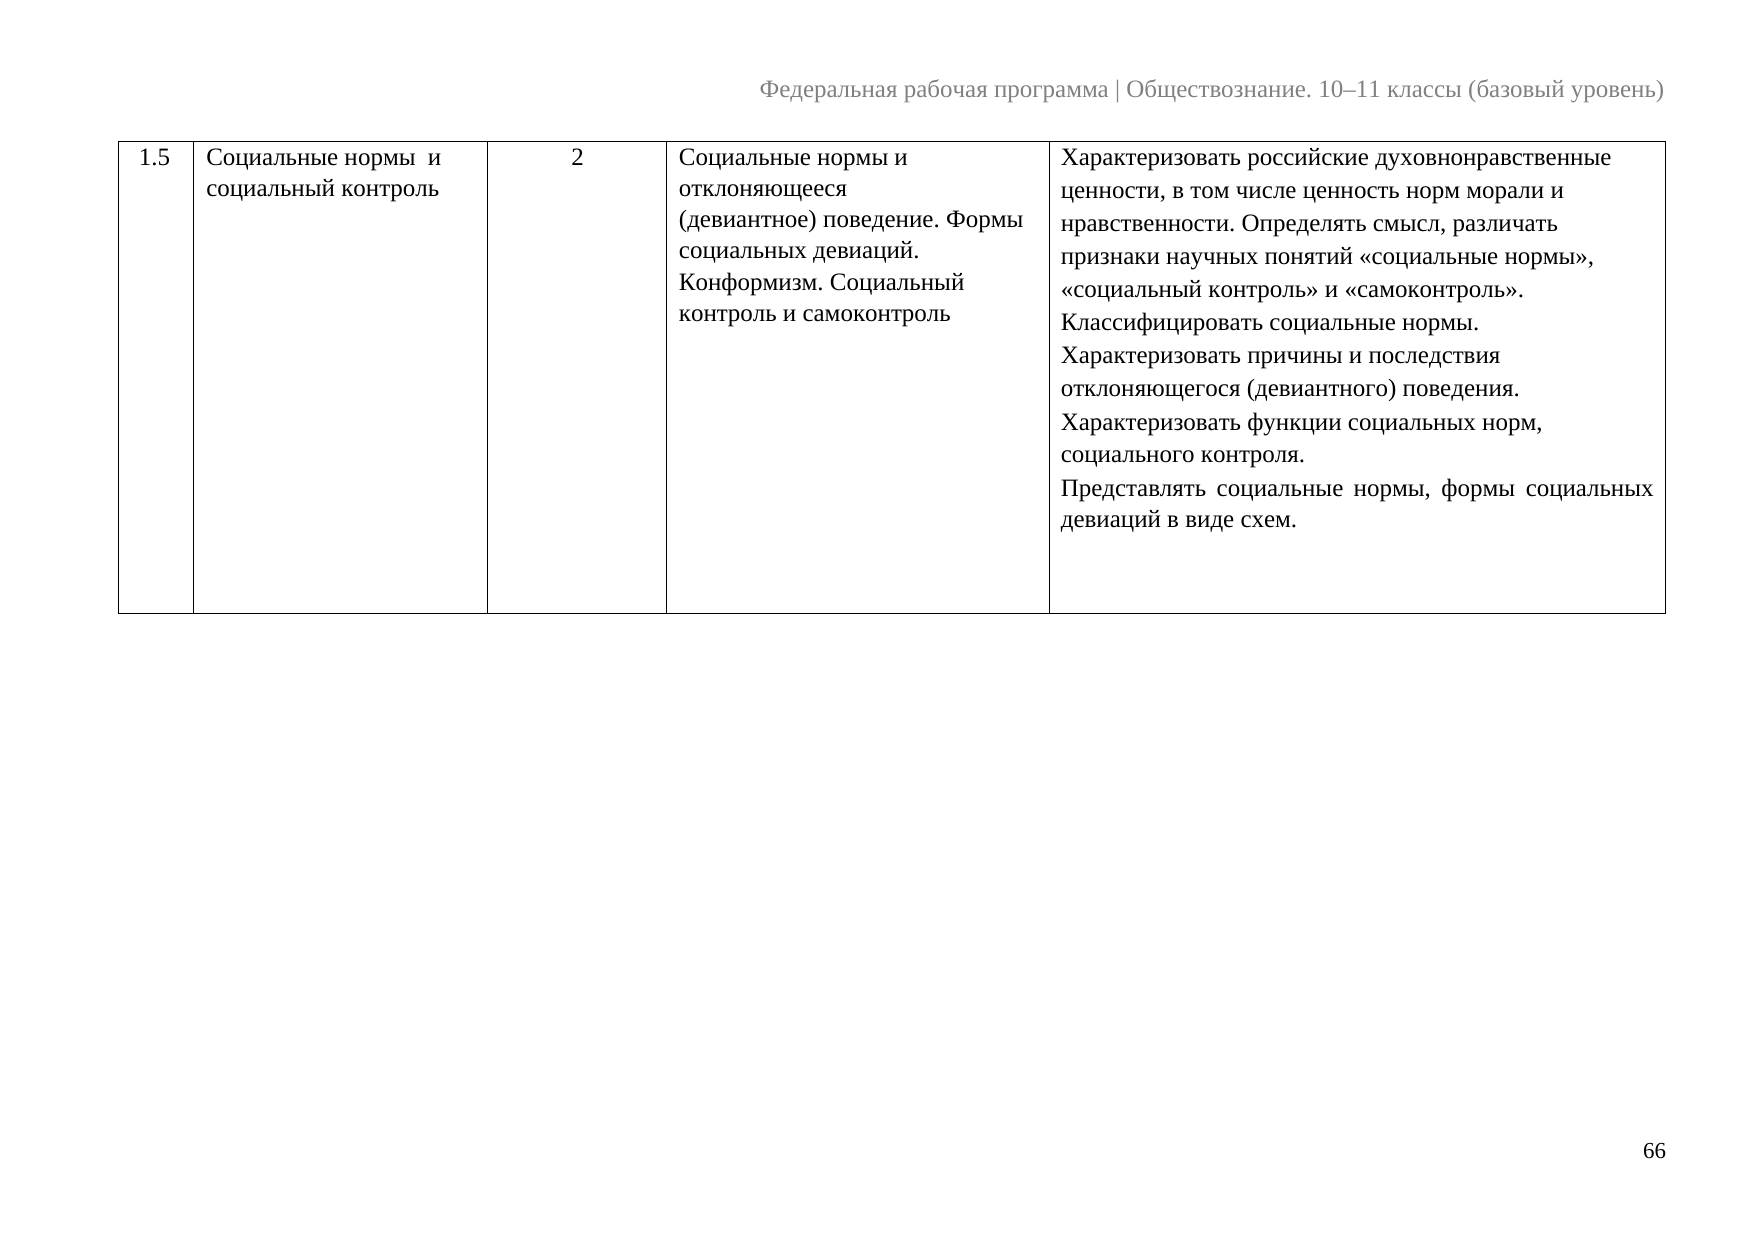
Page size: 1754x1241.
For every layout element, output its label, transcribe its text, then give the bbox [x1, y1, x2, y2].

table_cell 1.5 [119, 142, 193, 613]
table_cell Социальные нормы и отклоняющееся (девиантное) поведение. Формы социальных девиаций. Конформизм. Социальный контроль и самоконтроль [667, 142, 1049, 613]
table_cell Характеризовать российские духовнонравственные ценности, в том числе ценность норм морали и нравственности. Определять смысл, различать признаки научных понятий «социальные нормы», «социальный контроль» и «самоконтроль». Классифицировать социальные нормы. Характеризовать причины и последствия отклоняющегося (девиантного) поведения. Характеризовать функции социальных норм, социального контроля. Представлять социальные нормы, формы социальных девиаций в виде схем. [1050, 142, 1665, 613]
table_cell Социальные нормы и социальный контроль [194, 142, 487, 613]
table_cell 2 [488, 142, 666, 613]
